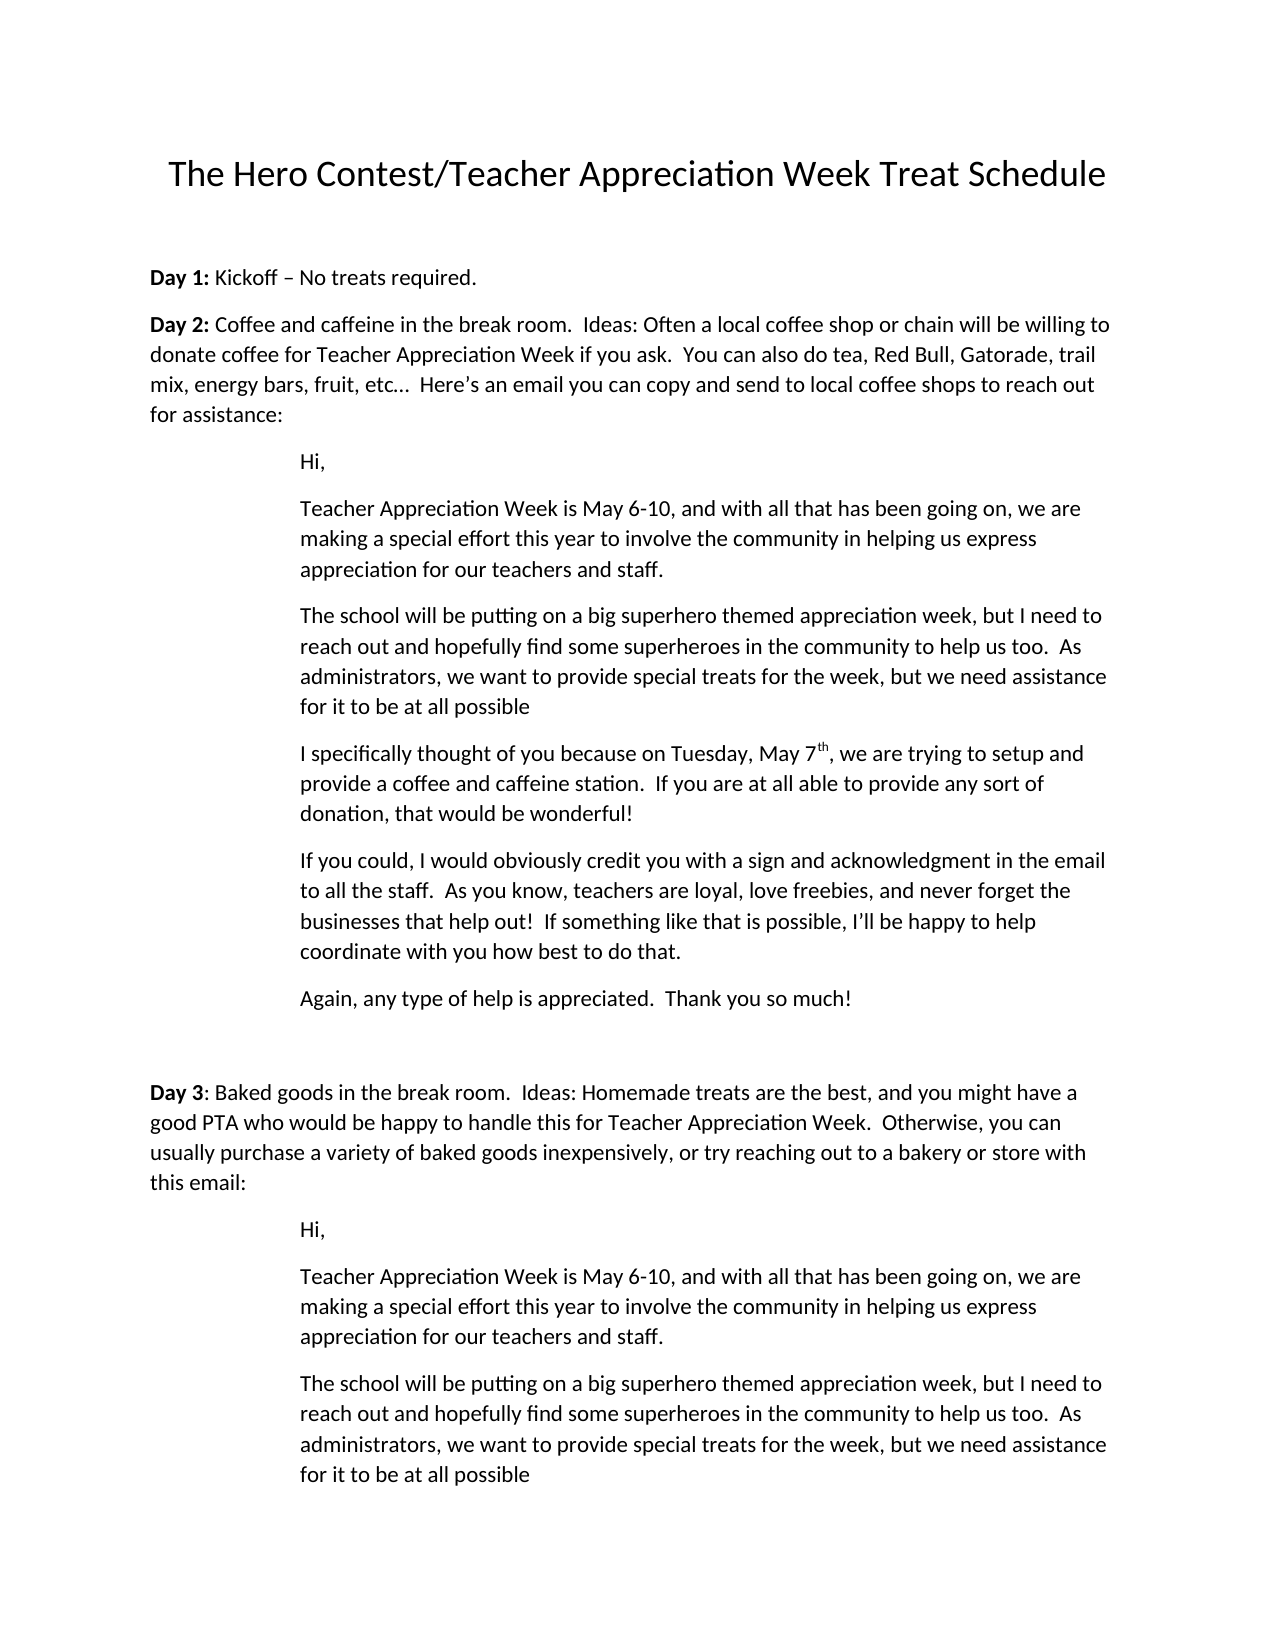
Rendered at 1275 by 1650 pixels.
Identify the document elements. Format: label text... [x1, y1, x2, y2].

text I specifically thought of you because on Tuesday, May 7th, we are trying to setup and provide a coffee and caffeine station. If you are at all able to provide any sort of donation, that would be wonderful! [300, 739, 1125, 827]
text Teacher Appreciation Week is May 6-10, and with all that has been going on, we are making a special effort this year to involve the community in helping us express appreciation for our teachers and staff. [300, 1262, 1125, 1350]
text Teacher Appreciation Week is May 6-10, and with all that has been going on, we are making a special effort this year to involve the community in helping us express appreciation for our teachers and staff. [300, 494, 1125, 583]
text Day 2: Coffee and caffeine in the break room. Ideas: Often a local coffee shop or chain will be willing to donate coffee for Teacher Appreciation Week if you ask. You can also do tea, Red Bull, Gatorade, trail mix, energy bars, fruit, etc… Here’s an email you can copy and send to local coffee shops to reach out for assistance: [150, 310, 1125, 428]
text Again, any type of help is appreciated. Thank you so much! [300, 984, 1125, 1012]
text If you could, I would obviously credit you with a sign and acknowledgment in the email to all the staff. As you know, teachers are loyal, love freebies, and never forget the businesses that help out! If something like that is possible, I’ll be happy to help coordinate with you how best to do that. [300, 846, 1125, 965]
text Day 1: Kickoff – No treats required. [150, 263, 1125, 291]
text Hi, [300, 447, 1125, 475]
text Day 3: Baked goods in the break room. Ideas: Homemade treats are the best, and you might have a good PTA who would be happy to handle this for Teacher Appreciation Week. Otherwise, you can usually purchase a variety of baked goods inexpensively, or try reaching out to a bakery or store with this email: [150, 1078, 1125, 1196]
text The school will be putting on a big superhero themed appreciation week, but I need to reach out and hopefully find some superheroes in the community to help us too. As administrators, we want to provide special treats for the week, but we need assistance for it to be at all possible [300, 602, 1125, 720]
text The Hero Contest/Teacher Appreciation Week Treat Schedule [150, 150, 1125, 196]
text Hi, [300, 1215, 1125, 1243]
text The school will be putting on a big superhero themed appreciation week, but I need to reach out and hopefully find some superheroes in the community to help us too. As administrators, we want to provide special treats for the week, but we need assistance for it to be at all possible [300, 1369, 1125, 1488]
